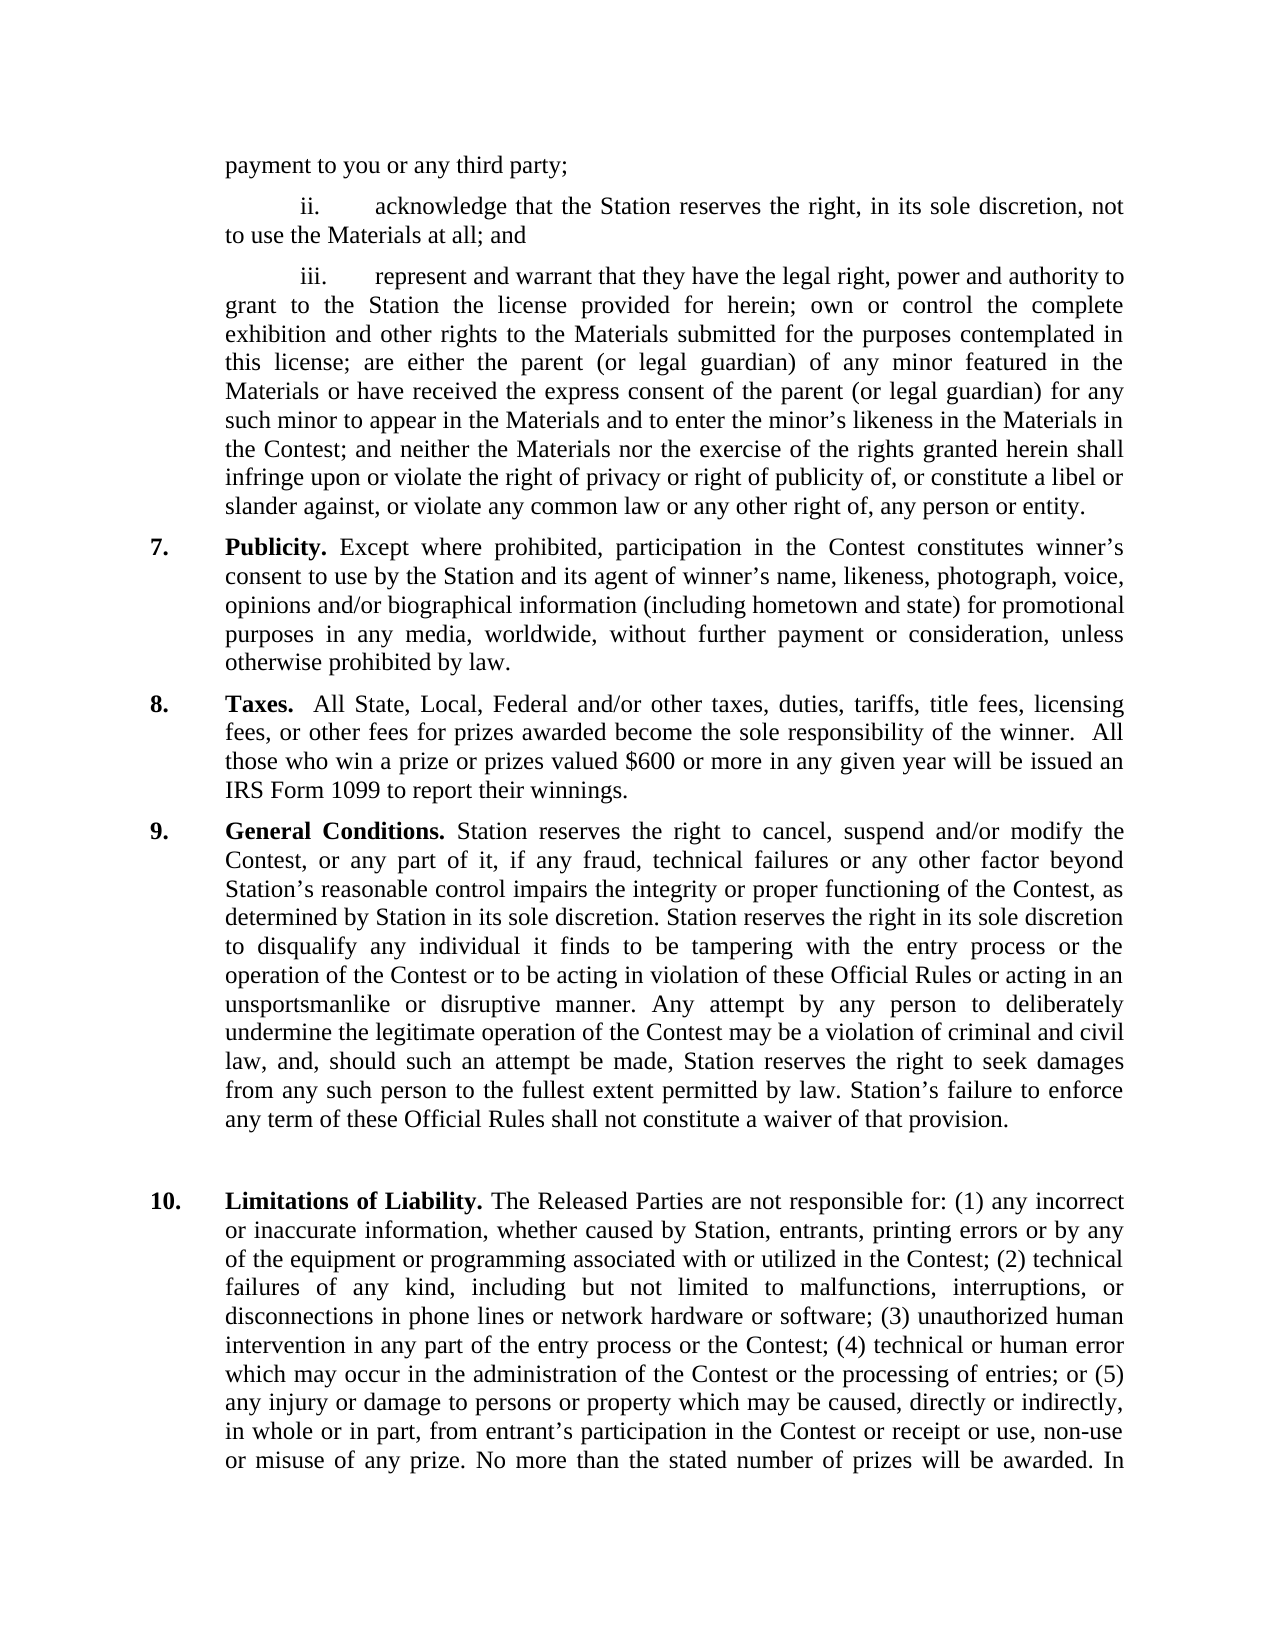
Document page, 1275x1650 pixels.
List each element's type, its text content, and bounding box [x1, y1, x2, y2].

list General Conditions. Station reserves the right to cancel, suspend and/or modify the Contest, or any part of it, if any fraud, technical failures or any other factor beyond Station’s reasonable control impairs the integrity or proper functioning of the Contest, as determined by Station in its sole discretion. Station reserves the right in its sole discretion to disqualify any individual it finds to be tampering with the entry process or the operation of the Contest or to be acting in violation of these Official Rules or acting in an unsportsmanlike or disruptive manner. Any attempt by any person to deliberately undermine the legitimate operation of the Contest may be a violation of criminal and civil law, and, should such an attempt be made, Station reserves the right to seek damages from any such person to the fullest extent permitted by law. Station’s failure to enforce any term of these Official Rules shall not constitute a waiver of that provision. [150, 816, 1125, 1132]
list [150, 1186, 1125, 1474]
text iii. represent and warrant that they have the legal right, power and authority to grant to the Station the license provided for herein; own or control the complete exhibition and other rights to the Materials submitted for the purposes contemplated in this license; are either the parent (or legal guardian) of any minor featured in the Materials or have received the express consent of the parent (or legal guardian) for any such minor to appear in the Materials and to enter the minor’s likeness in the Materials in the Contest; and neither the Materials nor the exercise of the rights granted herein shall infringe upon or violate the right of privacy or right of publicity of, or constitute a libel or slander against, or violate any common law or any other right of, any person or entity. [225, 261, 1125, 520]
text ii. acknowledge that the Station reserves the right, in its sole discretion, not to use the Materials at all; and [225, 191, 1125, 249]
list Taxes. All State, Local, Federal and/or other taxes, duties, tariffs, title fees, licensing fees, or other fees for prizes awarded become the sole responsibility of the winner. All those who win a prize or prizes valued $600 or more in any given year will be issued an IRS Form 1099 to report their winnings. [150, 689, 1125, 804]
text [225, 150, 1125, 179]
list Publicity. Except where prohibited, participation in the Contest constitutes winner’s consent to use by the Station and its agent of winner’s name, likeness, photograph, voice, opinions and/or biographical information (including hometown and state) for promotional purposes in any media, worldwide, without further payment or consideration, unless otherwise prohibited by law. [150, 532, 1125, 676]
